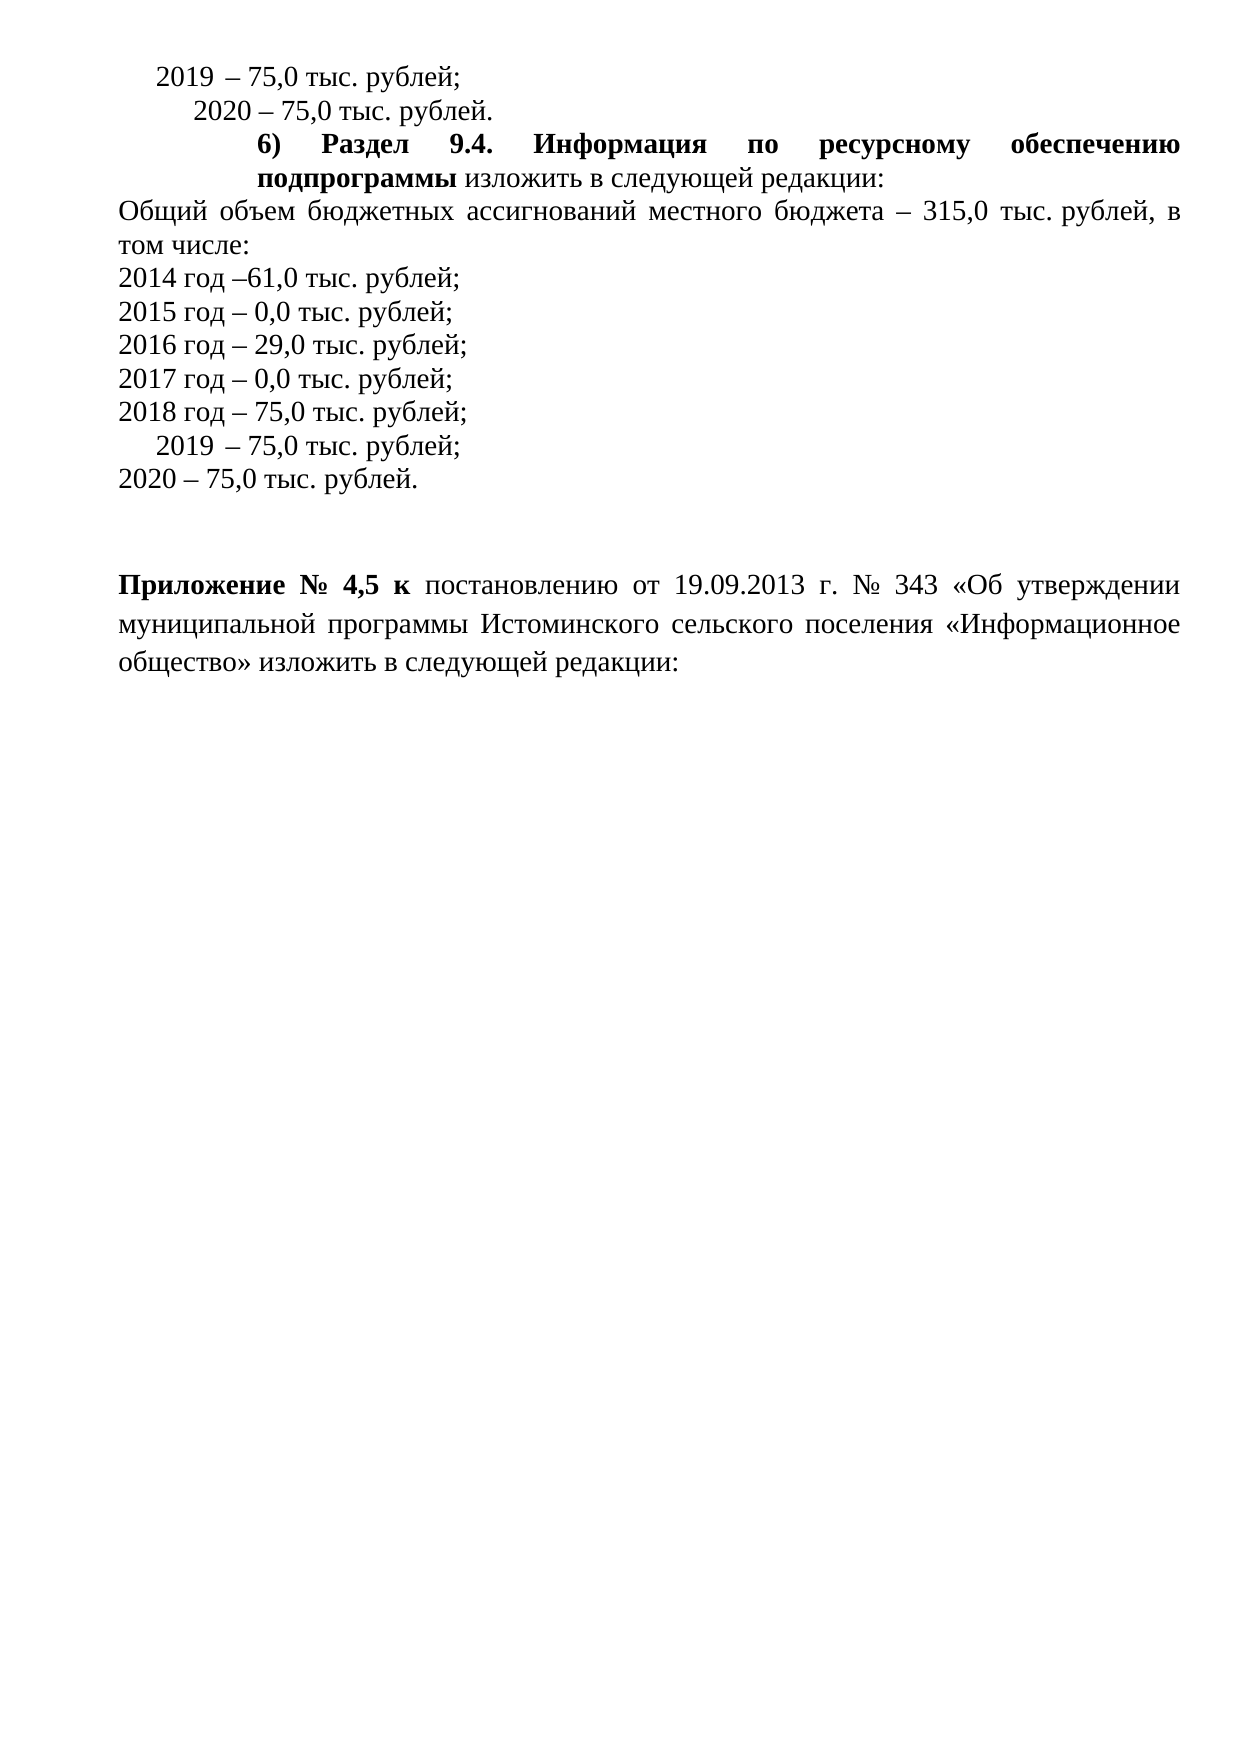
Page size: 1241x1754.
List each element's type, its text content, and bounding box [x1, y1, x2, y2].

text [118, 193, 1181, 260]
text 2020 – 75,0 тыс. рублей. [118, 462, 1181, 495]
list – 75,0 тыс. рублей; [156, 428, 1181, 462]
list 6) Раздел 9.4. Информация по ресурсному обеспечению подпрограммы изложить в следующей редакции: [257, 126, 1181, 193]
text 2015 год – 0,0 тыс. рублей; [118, 294, 1181, 327]
list – 75,0 тыс. рублей; [156, 59, 1181, 93]
text 2014 год –61,0 тыс. рублей; [118, 260, 1181, 294]
text 2018 год – 75,0 тыс. рублей; [118, 394, 1181, 428]
text Приложение № 4,5 к постановлению от 19.09.2013 г. № 343 «Об утверждении муниципальной программы Истоминского сельского поселения «Информационное общество» изложить в следующей редакции: [118, 567, 1181, 678]
text 2017 год – 0,0 тыс. рублей; [118, 361, 1181, 394]
text 2020 – 75,0 тыс. рублей. [193, 93, 1181, 126]
text 2016 год – 29,0 тыс. рублей; [118, 327, 1181, 361]
